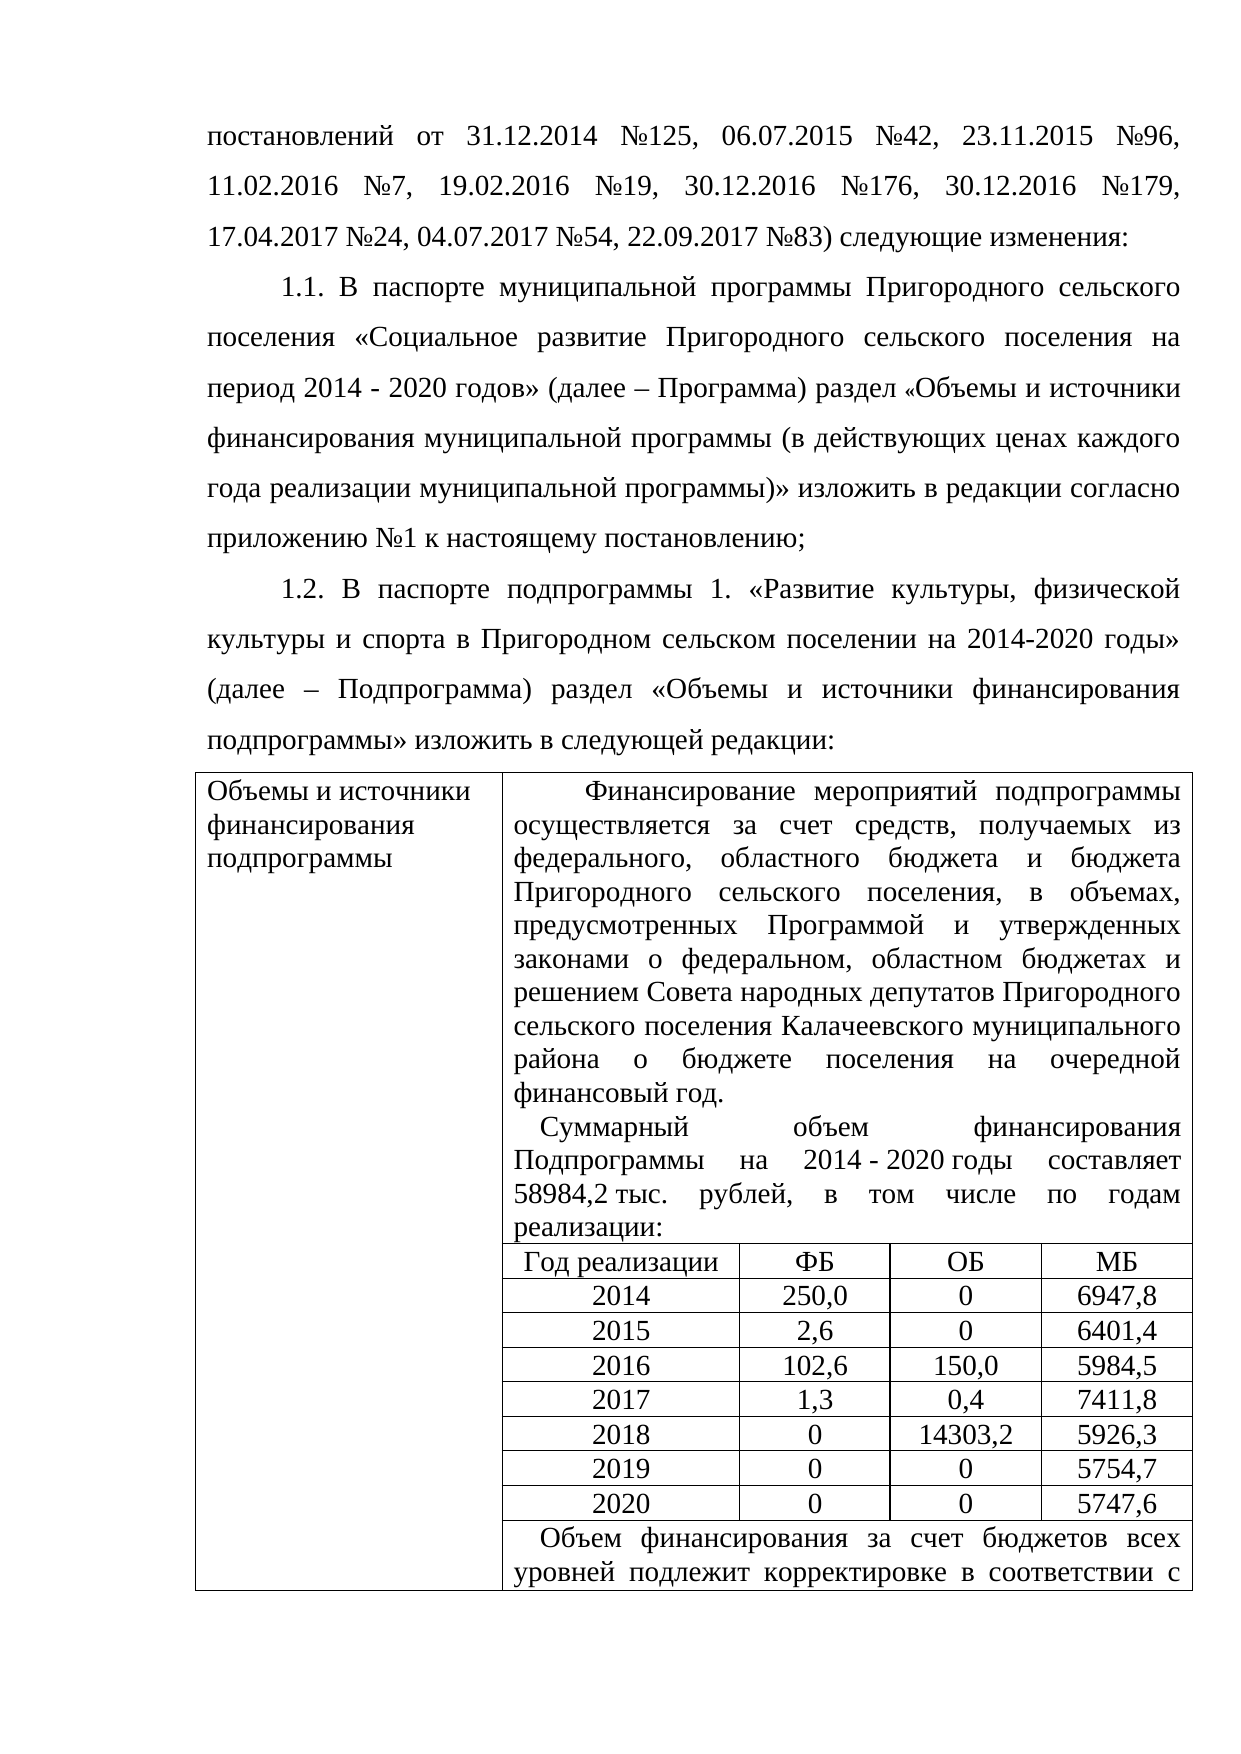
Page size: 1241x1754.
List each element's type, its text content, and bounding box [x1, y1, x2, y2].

table_cell 5747,6 [1042, 1486, 1192, 1519]
table_cell 0,4 [891, 1382, 1041, 1416]
table_cell 0 [740, 1417, 889, 1450]
table_cell 102,6 [740, 1348, 889, 1381]
table_cell Год реализации [503, 1244, 739, 1277]
table_cell МБ [1042, 1244, 1192, 1277]
table_cell 0 [891, 1451, 1041, 1485]
table_cell 5754,7 [1042, 1451, 1192, 1485]
table_cell 2,6 [740, 1313, 889, 1347]
table_cell ОБ [891, 1244, 1041, 1277]
table_cell 14303,2 [891, 1417, 1041, 1450]
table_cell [503, 1521, 1192, 1590]
table_cell 6401,4 [1042, 1313, 1192, 1347]
table_cell 0 [891, 1486, 1041, 1519]
text 1.2. В паспорте подпрограммы 1. «Развитие культуры, физической культуры и спорта в Пригородном сельском поселении на 2014-2020 годы» (далее – Подпрограмма) раздел «Объемы и источники финансирования подпрограммы» изложить в следующей редакции: [207, 571, 1181, 755]
table_cell 150,0 [891, 1348, 1041, 1381]
table_cell 250,0 [740, 1279, 889, 1312]
table_cell 6947,8 [1042, 1279, 1192, 1312]
table_cell 0 [891, 1279, 1041, 1312]
table_header Объемы и источники финансирования подпрограммы [196, 773, 502, 1590]
table_cell 2020 [503, 1486, 739, 1519]
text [207, 118, 1181, 252]
table_cell ФБ [740, 1244, 889, 1277]
table_cell 2017 [503, 1382, 739, 1416]
table_cell 1,3 [740, 1382, 889, 1416]
table_cell 0 [740, 1451, 889, 1485]
table_cell 0 [740, 1486, 889, 1519]
text 1.1. В паспорте муниципальной программы Пригородного сельского поселения «Социальное развитие Пригородного сельского поселения на период 2014 - 2020 годов» (далее – Программа) раздел «Объемы и источники финансирования муниципальной программы (в действующих ценах каждого года реализации муниципальной программы)» изложить в редакции согласно приложению №1 к настоящему постановлению; [207, 269, 1181, 554]
table_cell 2019 [503, 1451, 739, 1485]
table_cell 2018 [503, 1417, 739, 1450]
table_cell 2014 [503, 1279, 739, 1312]
table_cell 7411,8 [1042, 1382, 1192, 1416]
table_cell 2016 [503, 1348, 739, 1381]
table_cell 5984,5 [1042, 1348, 1192, 1381]
table_cell 2015 [503, 1313, 739, 1347]
table_cell 5926,3 [1042, 1417, 1192, 1450]
table_cell 0 [891, 1313, 1041, 1347]
table_header Финансирование мероприятий подпрограммы осуществляется за счет средств, получаемых из федерального, областного бюджета и бюджета Пригородного сельского поселения, в объемах, предусмотренных Программой и утвержденных законами о федеральном, областном бюджетах и решением Совета народных депутатов Пригородного сельского поселения Калачеевского муниципального района о бюджете поселения на очередной финансовый год. Суммарный объем финансирования Подпрограммы на 2014 - 2020 годы составляет 58984,2 тыс. рублей, в том числе по годам реализации: [503, 773, 1192, 1243]
